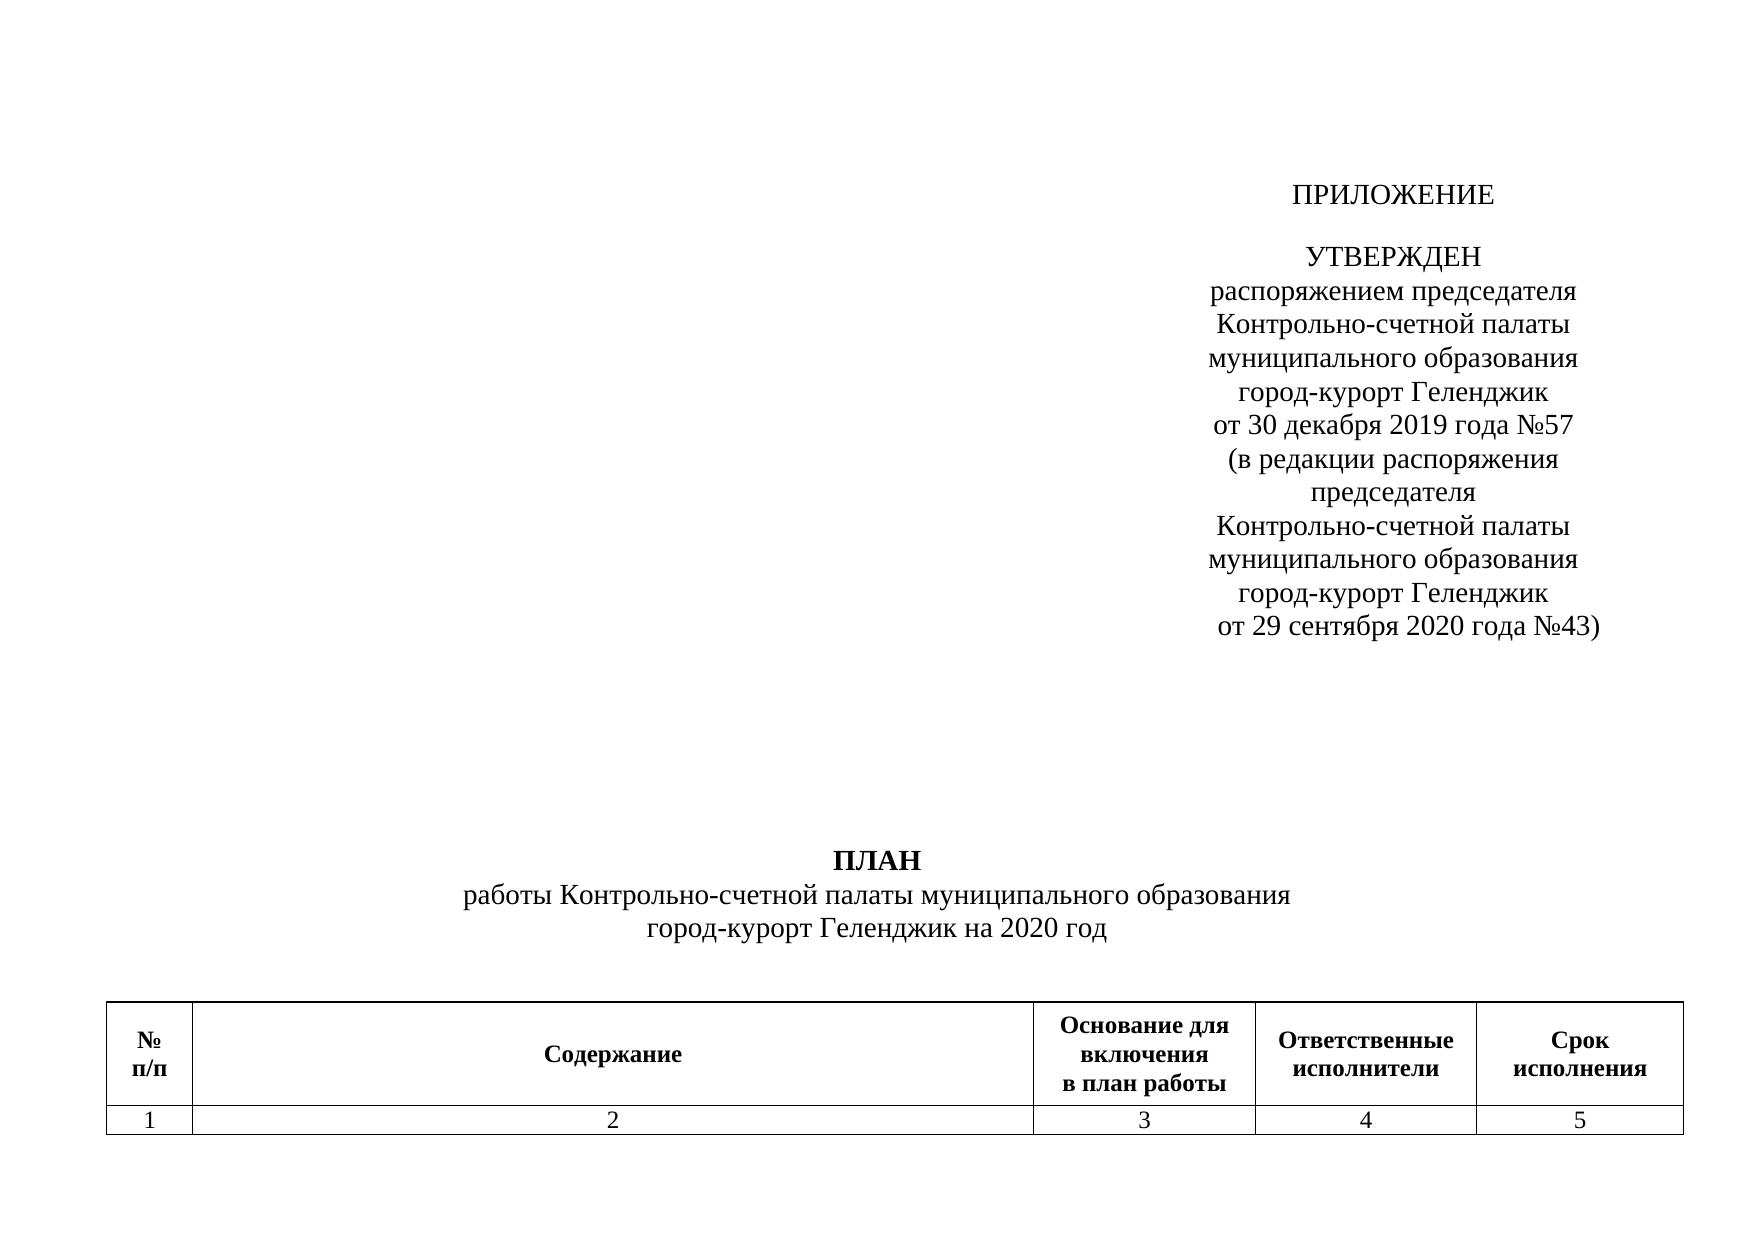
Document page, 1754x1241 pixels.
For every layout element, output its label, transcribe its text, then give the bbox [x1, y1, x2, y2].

subtitle муниципального образования [1151, 541, 1636, 575]
text работы Контрольно-счетной палаты муниципального образования [118, 877, 1636, 910]
text город-курорт Геленджик на 2020 год [118, 910, 1636, 944]
table_cell 4 [1256, 1106, 1476, 1134]
subtitle распоряжением председателя [1151, 273, 1636, 307]
table_cell 2 [193, 1106, 1033, 1134]
subtitle (в редакции распоряжения председателя [1151, 441, 1636, 508]
text УТВЕРЖДЕН [1151, 239, 1636, 273]
text город-курорт Геленджик [1151, 374, 1636, 407]
table_header Основание для включения в план работы [1034, 1003, 1255, 1104]
table_cell 5 [1477, 1106, 1683, 1134]
table_cell 3 [1034, 1106, 1255, 1134]
subtitle ПРИЛОЖЕНИЕ [1151, 177, 1636, 211]
text от 29 сентября 2020 года №43) [1181, 608, 1636, 642]
text Контрольно-счетной палаты [1151, 508, 1636, 541]
table_cell 1 [107, 1106, 192, 1134]
text город-курорт Геленджик [1151, 575, 1636, 608]
subtitle муниципального образования [1151, 340, 1636, 374]
table_header Содержание [193, 1003, 1033, 1104]
text от 30 декабря 2019 года №57 [1151, 407, 1636, 441]
table_header Ответственные исполнители [1256, 1003, 1476, 1104]
text ПЛАН [118, 843, 1636, 877]
table_header Срок исполнения [1477, 1003, 1683, 1104]
table_header № п/п [107, 1003, 192, 1104]
text Контрольно-счетной палаты [1151, 307, 1636, 340]
